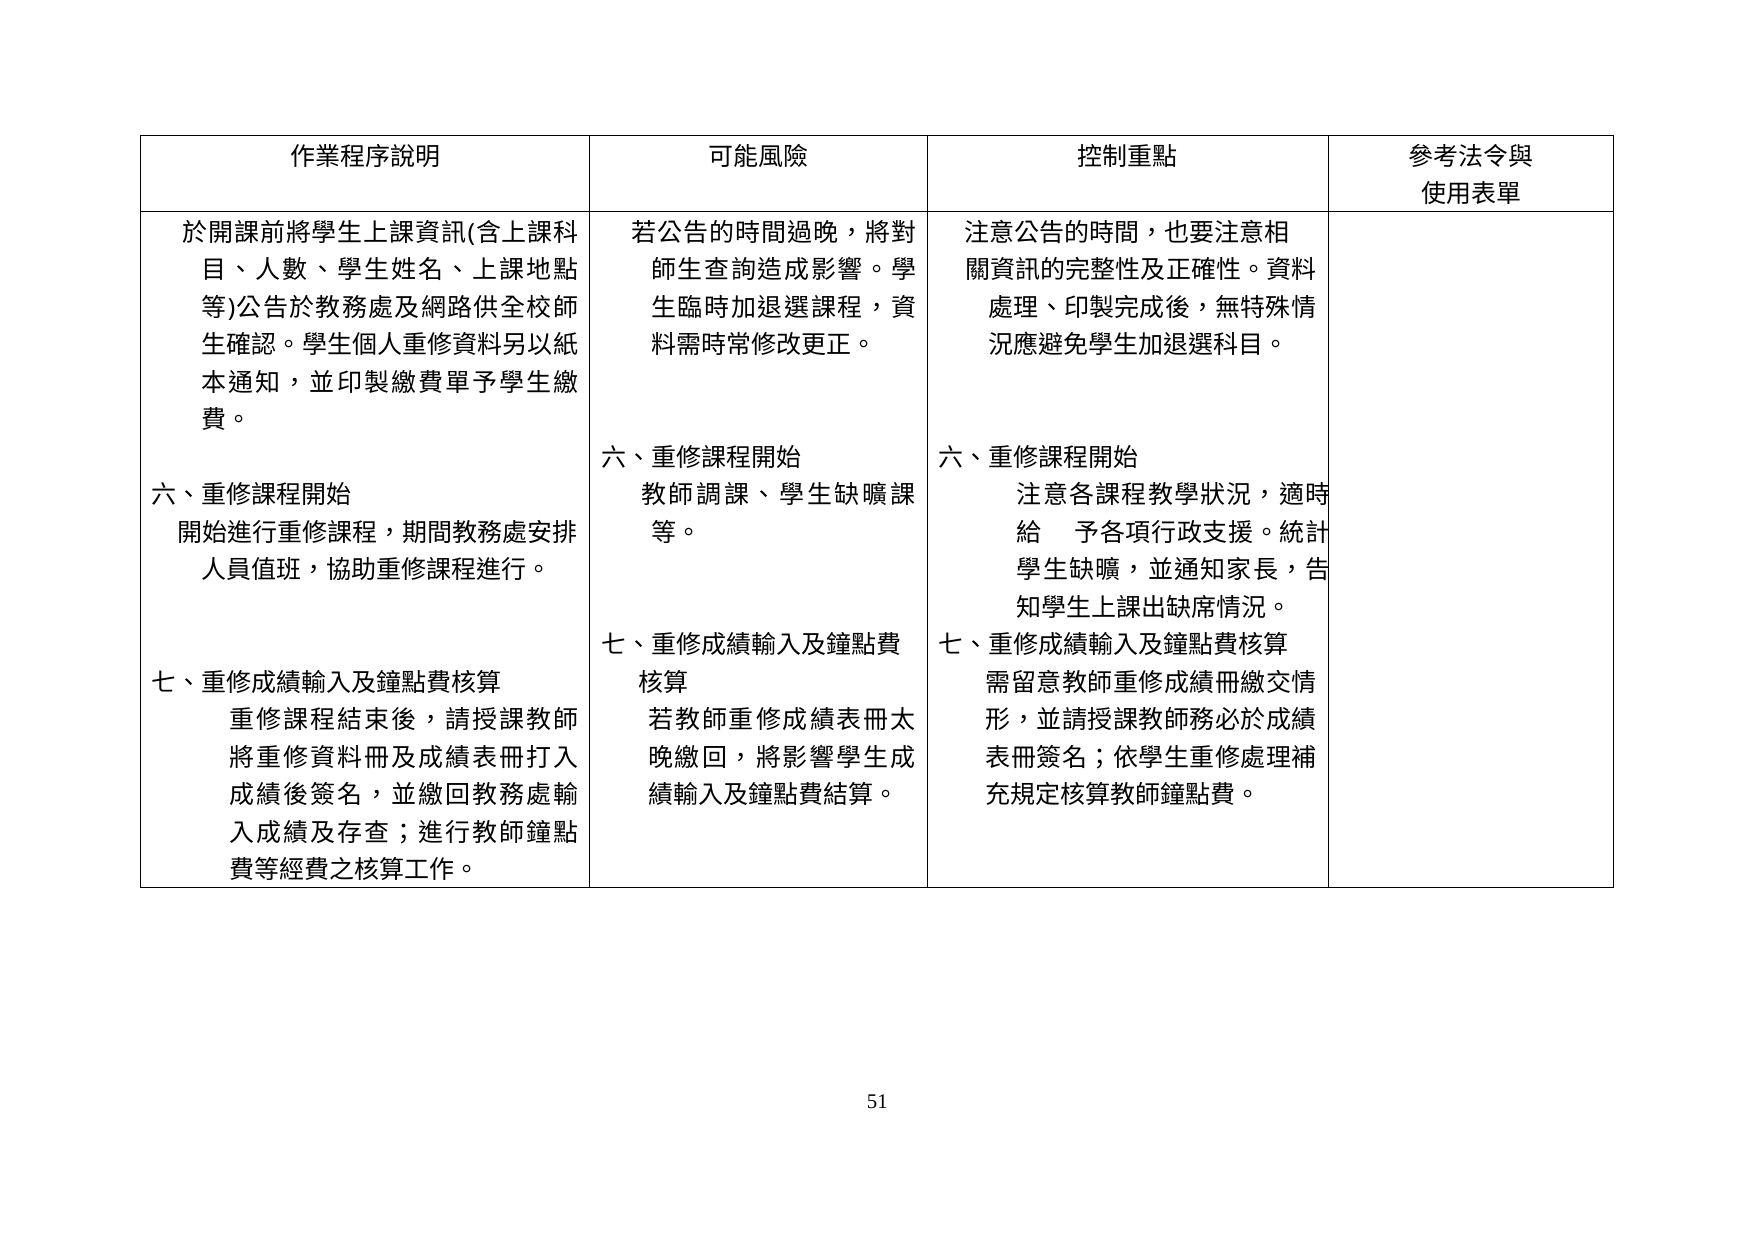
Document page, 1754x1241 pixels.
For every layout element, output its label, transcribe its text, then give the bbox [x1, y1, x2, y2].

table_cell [590, 212, 927, 887]
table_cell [928, 212, 1328, 887]
table_header 控制重點 [928, 136, 1328, 211]
table_header 參考法令與 使用表單 [1329, 136, 1613, 211]
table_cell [141, 212, 589, 887]
table_header 可能風險 [590, 136, 927, 211]
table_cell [1329, 212, 1613, 887]
table_header 作業程序說明 [141, 136, 589, 211]
